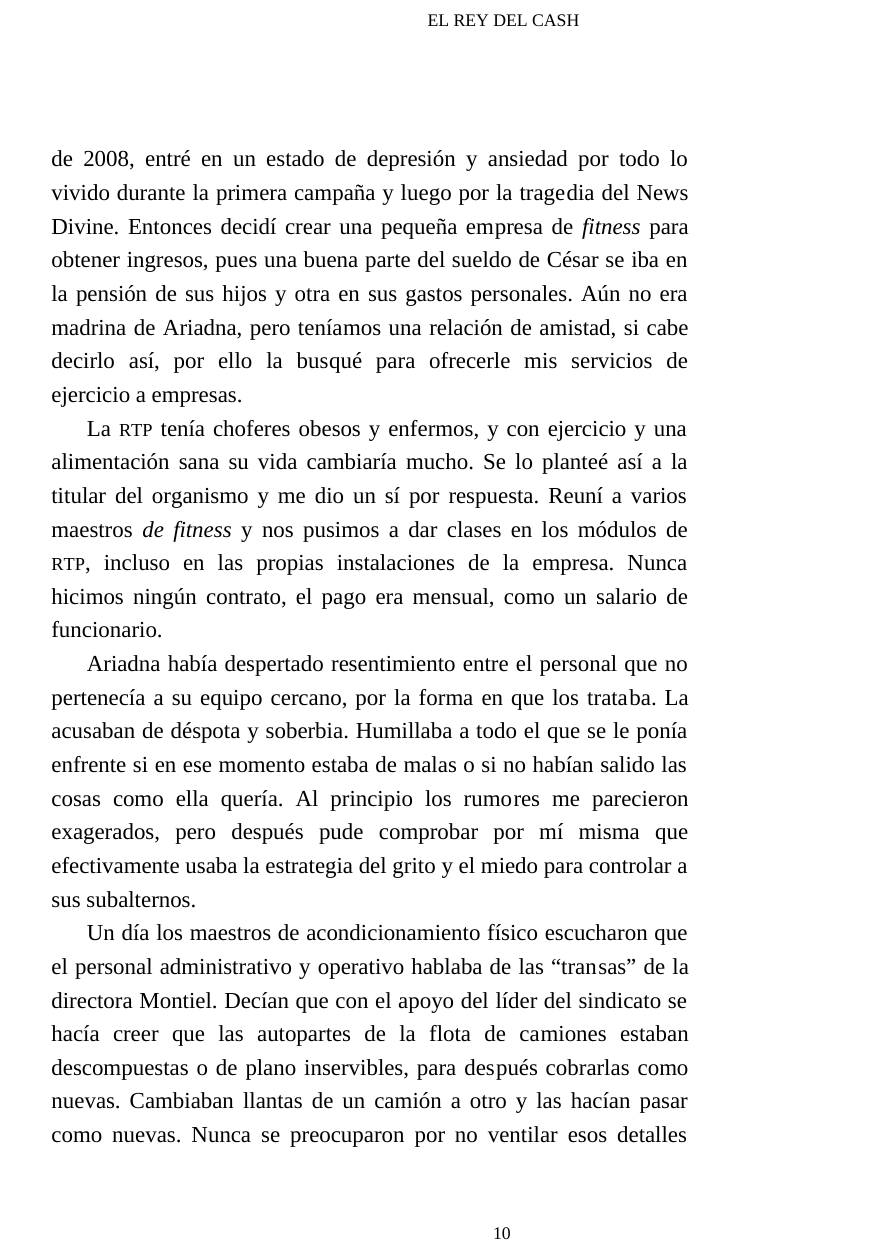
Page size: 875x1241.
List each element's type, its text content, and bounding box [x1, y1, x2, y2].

text La rtp tenía choferes obesos y enfermos, y con ejercicio y una alimentación sana su vida cambiaría mucho. Se lo planteé así a la titular del organismo y me dio un sí por respuesta. Reuní a varios maestros de fitness y nos pusimos a dar clases en los módulos de rtp, incluso en las propias instalaciones de la empresa. Nunca hicimos ningún contrato, el pago era mensual, como un salario de funcionario. [51, 415, 689, 643]
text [51, 146, 689, 407]
text Ariadna había despertado resentimiento entre el personal que no pertenecía a su equipo cercano, por la forma en que los trataba. La acusaban de déspota y soberbia. Humillaba a todo el que se le ponía enfrente si en ese momento estaba de malas o si no habían salido las cosas como ella quería. Al principio los rumores me parecieron exagerados, pero después pude comprobar por mí misma que efectivamente usaba la estrategia del grito y el miedo para controlar a sus subalternos. [51, 650, 689, 912]
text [51, 919, 689, 1148]
